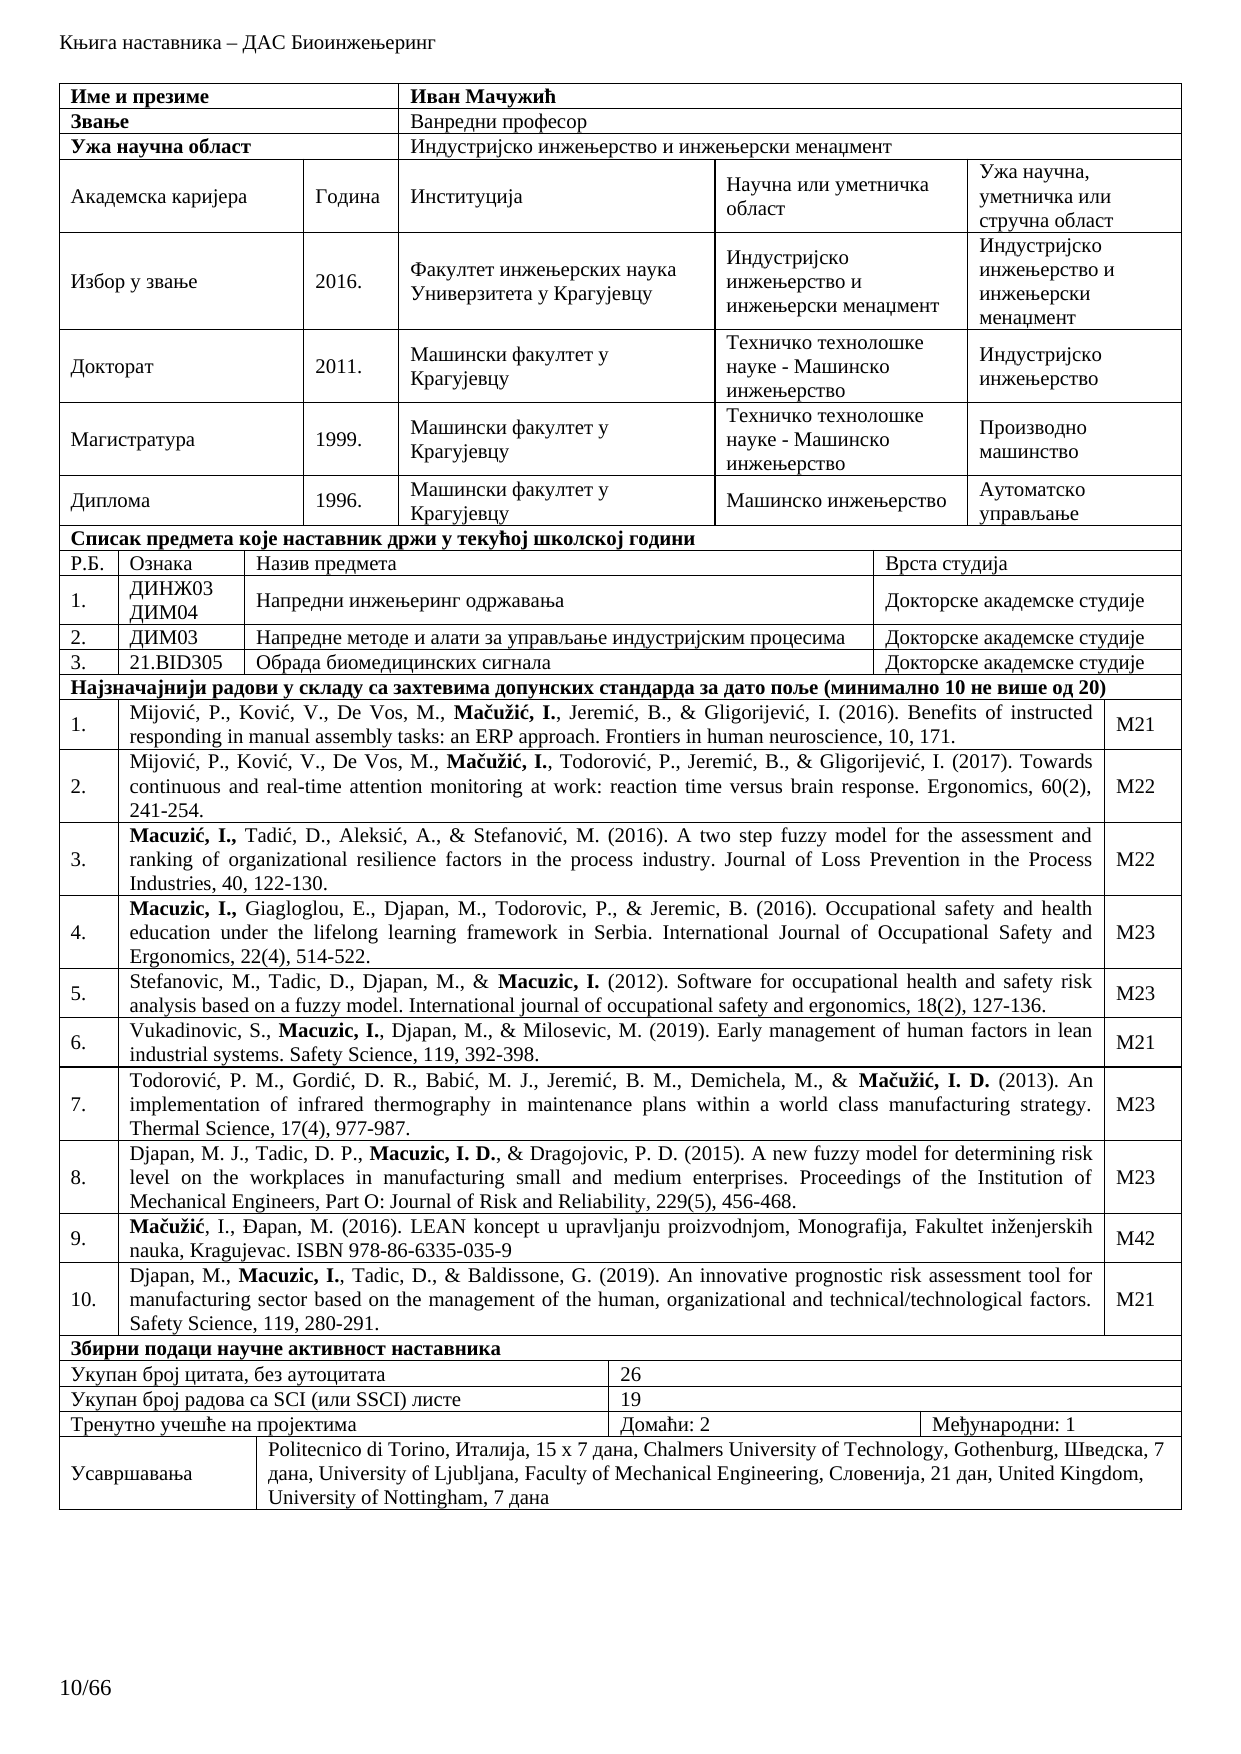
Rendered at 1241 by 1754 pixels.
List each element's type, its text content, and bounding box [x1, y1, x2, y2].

table_cell Машинско инжењерство [716, 476, 967, 524]
table_cell 7. [60, 1068, 118, 1140]
table_cell Обрада биомедицинских сигнала [245, 650, 873, 674]
table_cell Научна или уметничка област [716, 160, 967, 232]
table_cell Машински факултет у Крагујевцу [399, 403, 714, 475]
table_cell Укупан број цитата, без аутоцитата [60, 1361, 608, 1386]
table_cell Докторске академске студије [874, 576, 1181, 624]
table_cell 1999. [304, 403, 398, 475]
table_cell M22 [1105, 750, 1181, 822]
table_cell Докторат [60, 330, 303, 402]
table_cell Ванредни професор [399, 109, 1181, 133]
table_cell Ужа научна, уметничка или стручна област [968, 160, 1181, 232]
table_cell M22 [1105, 823, 1181, 895]
table_cell Збирни подаци научне активност наставника [60, 1336, 1181, 1360]
table_cell M23 [1105, 896, 1181, 968]
table_cell 21.BID305 [119, 650, 244, 674]
table_cell Ужа научна област [60, 134, 398, 158]
table_cell 3. [60, 650, 118, 674]
table_cell Звање [60, 109, 398, 133]
table_cell 3. [60, 823, 118, 895]
table_cell Djapan, M., Macuzic, I., Tadic, D., & Baldissone, G. (2019). An innovative prognostic risk assessment tool for manufacturing sector based on the management of the human, organizational and technical/technological factors. Safety Science, 119, 280-291. [119, 1263, 1104, 1335]
table_cell Индустријско инжењерство и инжењерски менаџмент [716, 233, 967, 329]
table_cell Усавршавања [60, 1437, 256, 1509]
table_cell 9. [60, 1214, 118, 1262]
table_cell Техничко технолошке науке - Машинско инжењерство [716, 403, 967, 475]
table_cell Stefanovic, M., Tadic, D., Djapan, M., & Macuzic, I. (2012). Software for occupational health and safety risk analysis based on a fuzzy model. International journal of occupational safety and ergonomics, 18(2), 127-136. [119, 969, 1104, 1017]
table_cell Машински факултет у Крагујевцу [399, 476, 714, 524]
table_cell Међународни: 1 [921, 1412, 1181, 1436]
table_cell Година [304, 160, 398, 232]
table_cell Mačužić, I., Đapan, M. (2016). LEAN koncept u upravljanju proizvodnjom, Monografija, Fakultet inženjerskih nauka, Kragujevac. ISBN 978-86-6335-035-9 [119, 1214, 1104, 1262]
table_cell Напредни инжењеринг одржавања [245, 576, 873, 624]
table_cell Todorović, P. M., Gordić, D. R., Babić, M. J., Jeremić, B. M., Demichela, M., & Mačužić, I. D. (2013). An implementation of infrared thermography in maintenance plans within a world class manufacturing strategy. Thermal Science, 17(4), 977-987. [119, 1068, 1104, 1140]
table_cell М21 [1105, 700, 1181, 748]
table_cell М23 [1105, 1068, 1181, 1140]
table_cell Врста студија [874, 551, 1181, 575]
table_cell 6. [60, 1018, 118, 1066]
table_cell 2. [60, 750, 118, 822]
table_cell 2016. [304, 233, 398, 329]
table_cell 8. [60, 1141, 118, 1213]
table_cell 1. [60, 576, 118, 624]
table_cell 10. [60, 1263, 118, 1335]
table_cell Факултет инжењерских наука Универзитета у Крагујевцу [399, 233, 714, 329]
table_cell Укупан број радова са SCI (или SSCI) листе [60, 1387, 608, 1411]
table_header Име и презиме [60, 84, 398, 108]
table_cell 19 [609, 1387, 1181, 1411]
table_cell Докторске академске студије [874, 650, 1181, 674]
table_cell Индустријско инжењерство и инжењерски менаџмент [399, 134, 1181, 158]
table_cell Р.Б. [60, 551, 118, 575]
table_cell Институција [399, 160, 714, 232]
table_cell Диплома [60, 476, 303, 524]
table_cell Магистратура [60, 403, 303, 475]
table_cell Техничко технолошке науке - Машинско инжењерство [716, 330, 967, 402]
table_cell Vukadinovic, S., Macuzic, I., Djapan, M., & Milosevic, M. (2019). Early management of human factors in lean industrial systems. Safety Science, 119, 392-398. [119, 1018, 1104, 1066]
table_cell Mijović, P., Ković, V., De Vos, M., Mačužić, I., Jeremić, B., & Gligorijević, I. (2016). Benefits of instructed responding in manual assembly tasks: an ERP approach. Frontiers in human neuroscience, 10, 171. [119, 700, 1104, 748]
table_cell Индустријско инжењерство и инжењерски менаџмент [968, 233, 1181, 329]
table_cell 5. [60, 969, 118, 1017]
table_cell 26 [609, 1361, 1181, 1386]
table_cell 2. [60, 625, 118, 649]
table_cell Macuzić, I., Tadić, D., Aleksić, A., & Stefanović, M. (2016). A two step fuzzy model for the assessment and ranking of organizational resilience factors in the process industry. Journal of Loss Prevention in the Process Industries, 40, 122-130. [119, 823, 1104, 895]
table_cell Индустријско инжењерство [968, 330, 1181, 402]
table_cell Politecnico di Torino, Италија, 15 x 7 дана, Chalmers University of Technology, Gothenburg, Шведска, 7 дана, University of Ljubljana, Faculty of Mechanical Engineering, Словенија, 21 дан, United Kingdom, University of Nottingham, 7 дана [257, 1437, 1181, 1509]
table_cell Списак предмета које наставник држи у текућој школској години [60, 526, 1181, 550]
table_cell М42 [1105, 1214, 1181, 1262]
table_cell M23 [1105, 969, 1181, 1017]
table_cell Домаћи: 2 [609, 1412, 920, 1436]
table_cell Машински факултет у Крагујевцу [399, 330, 714, 402]
table_cell Тренутно учешће на пројектима [60, 1412, 608, 1436]
table_cell Аутоматско управљање [968, 476, 1181, 524]
table_cell Djapan, M. J., Tadic, D. P., Macuzic, I. D., & Dragojovic, P. D. (2015). A new fuzzy model for determining risk level on the workplaces in manufacturing small and medium enterprises. Proceedings of the Institution of Mechanical Engineers, Part O: Journal of Risk and Reliability, 229(5), 456-468. [119, 1141, 1104, 1213]
table_cell 4. [60, 896, 118, 968]
table_cell Напредне методе и алати за управљање индустријским процесима [245, 625, 873, 649]
table_cell Ознака [119, 551, 244, 575]
table_cell 1996. [304, 476, 398, 524]
table_cell Macuzic, I., Giagloglou, E., Djapan, M., Todorovic, P., & Jeremic, B. (2016). Occupational safety and health education under the lifelong learning framework in Serbia. International Journal of Occupational Safety and Ergonomics, 22(4), 514-522. [119, 896, 1104, 968]
table_cell ДИМ03 [119, 625, 244, 649]
table_cell Докторске академске студије [874, 625, 1181, 649]
table_cell 2011. [304, 330, 398, 402]
table_cell Mijović, P., Ković, V., De Vos, M., Mačužić, I., Todorović, P., Jeremić, B., & Gligorijević, I. (2017). Towards continuous and real-time attention monitoring at work: reaction time versus brain response. Ergonomics, 60(2), 241-254. [119, 750, 1104, 822]
table_cell М21 [1105, 1263, 1181, 1335]
table_cell Назив предмета [245, 551, 873, 575]
table_header Иван Мачужић [399, 84, 1181, 108]
table_cell Најзначајнији радови у складу са захтевима допунских стандарда за дато поље (минимално 10 не више од 20) [60, 675, 1181, 699]
table_cell Производно машинство [968, 403, 1181, 475]
table_cell 1. [60, 700, 118, 748]
table_cell Академска каријера [60, 160, 303, 232]
table_cell Избор у звање [60, 233, 303, 329]
table_cell ДИНЖ03 ДИМ04 [119, 576, 244, 624]
table_cell М21 [1105, 1018, 1181, 1066]
table_cell М23 [1105, 1141, 1181, 1213]
